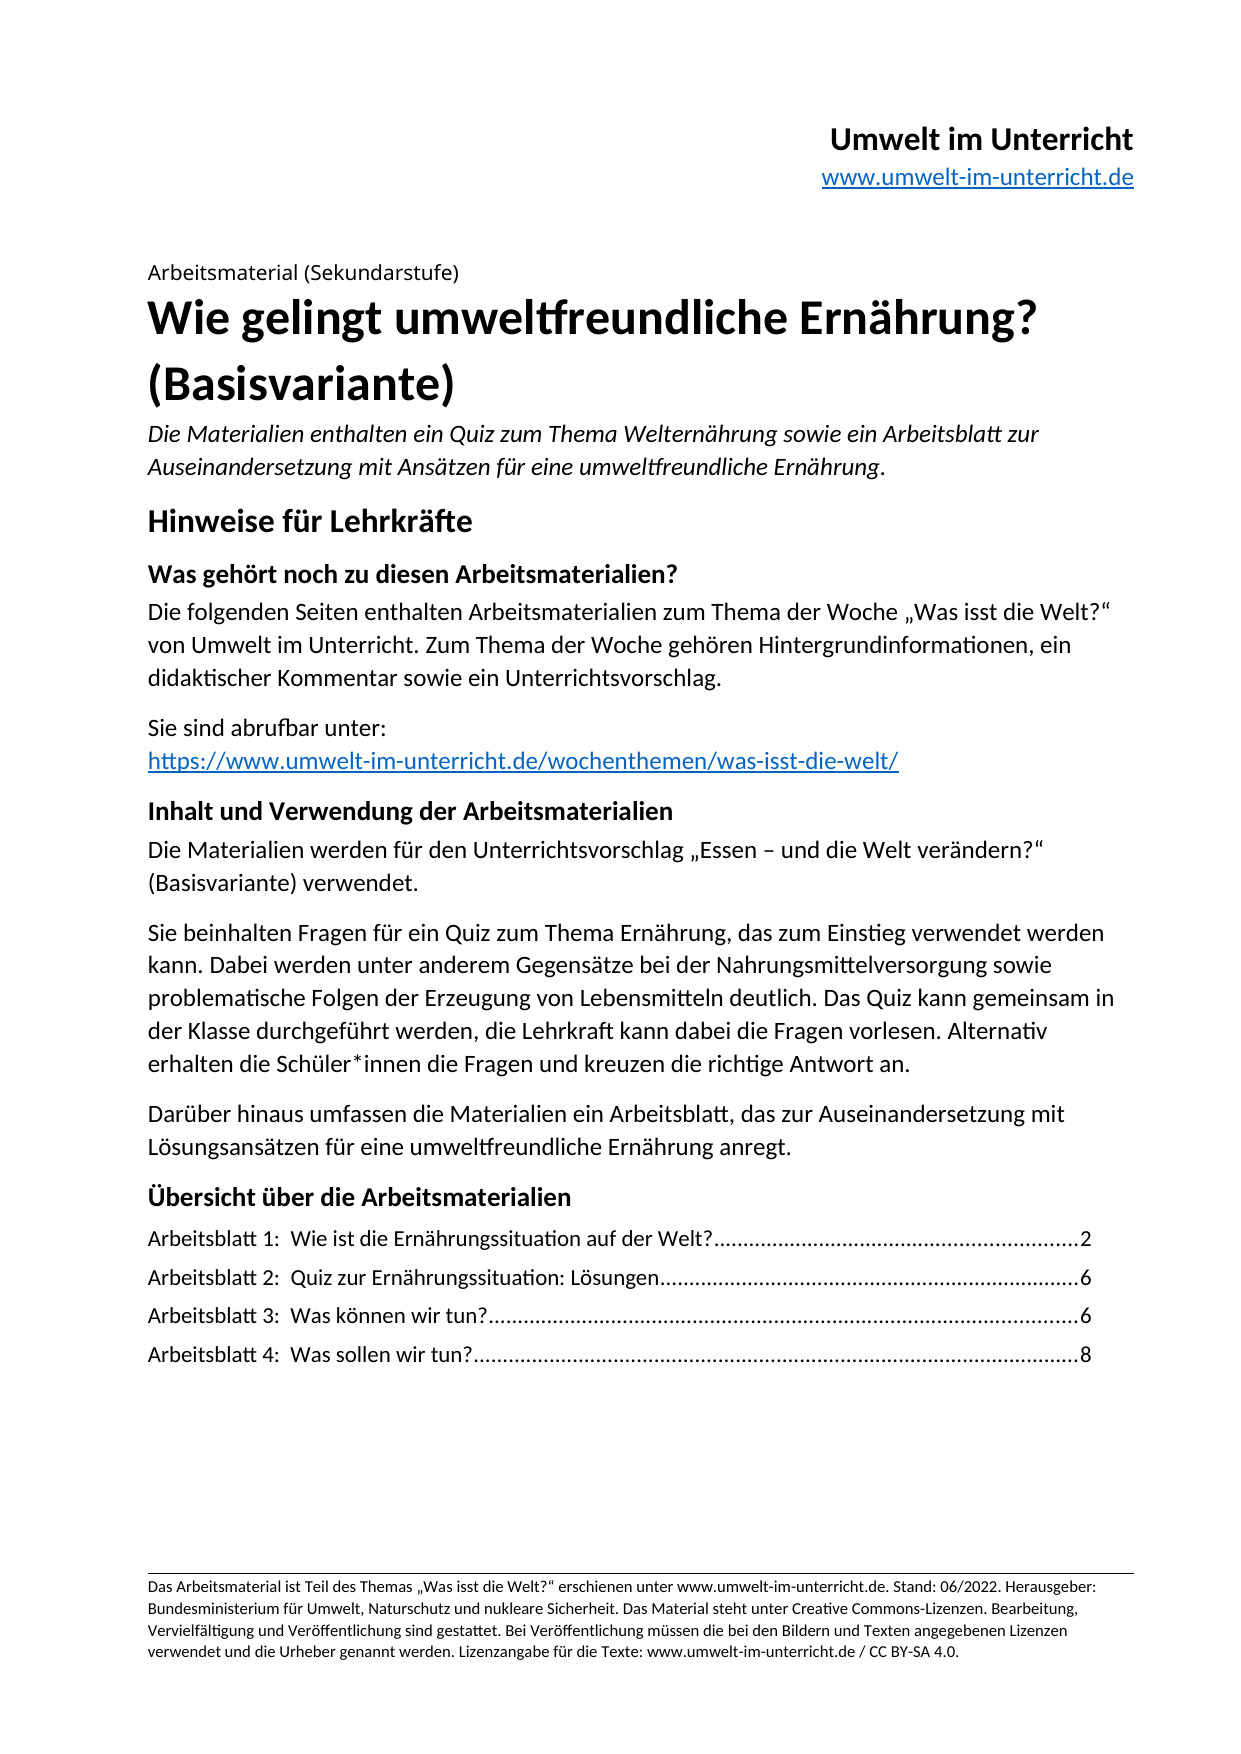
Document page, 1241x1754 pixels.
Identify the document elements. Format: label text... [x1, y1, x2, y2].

text Die folgenden Seiten enthalten Arbeitsmaterialien zum Thema der Woche „Was isst die Welt?“ von Umwelt im Unterricht. Zum Thema der Woche gehören Hintergrundinformationen, ein didaktischer Kommentar sowie ein Unterrichtsvorschlag. [148, 597, 1134, 693]
text Sie sind abrufbar unter: https://www.umwelt-im-unterricht.de/wochenthemen/was-isst-die-welt/ [148, 712, 1134, 775]
text Darüber hinaus umfassen die Materialien ein Arbeitsblatt, das zur Auseinandersetzung mit Lösungsansätzen für eine umweltfreundliche Ernährung anregt. [148, 1098, 1134, 1161]
text Hinweise für Lehrkräfte [148, 500, 1134, 541]
text Sie beinhalten Fragen für ein Quiz zum Thema Ernährung, das zum Einstieg verwendet werden kann. Dabei werden unter anderem Gegensätze bei der Nahrungsmittelversorgung sowie problematische Folgen der Erzeugung von Lebensmitteln deutlich. Das Quiz kann gemeinsam in der Klasse durchgeführt werden, die Lehrkraft kann dabei die Fragen vorlesen. Alternativ erhalten die Schüler*innen die Fragen und kreuzen die richtige Antwort an. [148, 917, 1134, 1079]
text Inhalt und Verwendung der Arbeitsmaterialien [148, 794, 1134, 827]
text Was gehört noch zu diesen Arbeitsmaterialien? [148, 557, 1134, 590]
text Übersicht über die Arbeitsmaterialien [148, 1181, 1134, 1213]
text Wie gelingt umweltfreundliche Ernährung? (Basisvariante) [148, 286, 1134, 413]
text Arbeitsmaterial (Sekundarstufe) [148, 258, 1134, 286]
text Umwelt im Unterricht www.umwelt-im-unterricht.de [148, 118, 1134, 192]
text Die Materialien enthalten ein Quiz zum Thema Welternährung sowie ein Arbeitsblatt zur Auseinandersetzung mit Ansätzen für eine umweltfreundliche Ernährung. [148, 418, 1134, 481]
text Die Materialien werden für den Unterrichtsvorschlag „Essen – und die Welt verändern?“ (Basisvariante) verwendet. [148, 834, 1134, 898]
